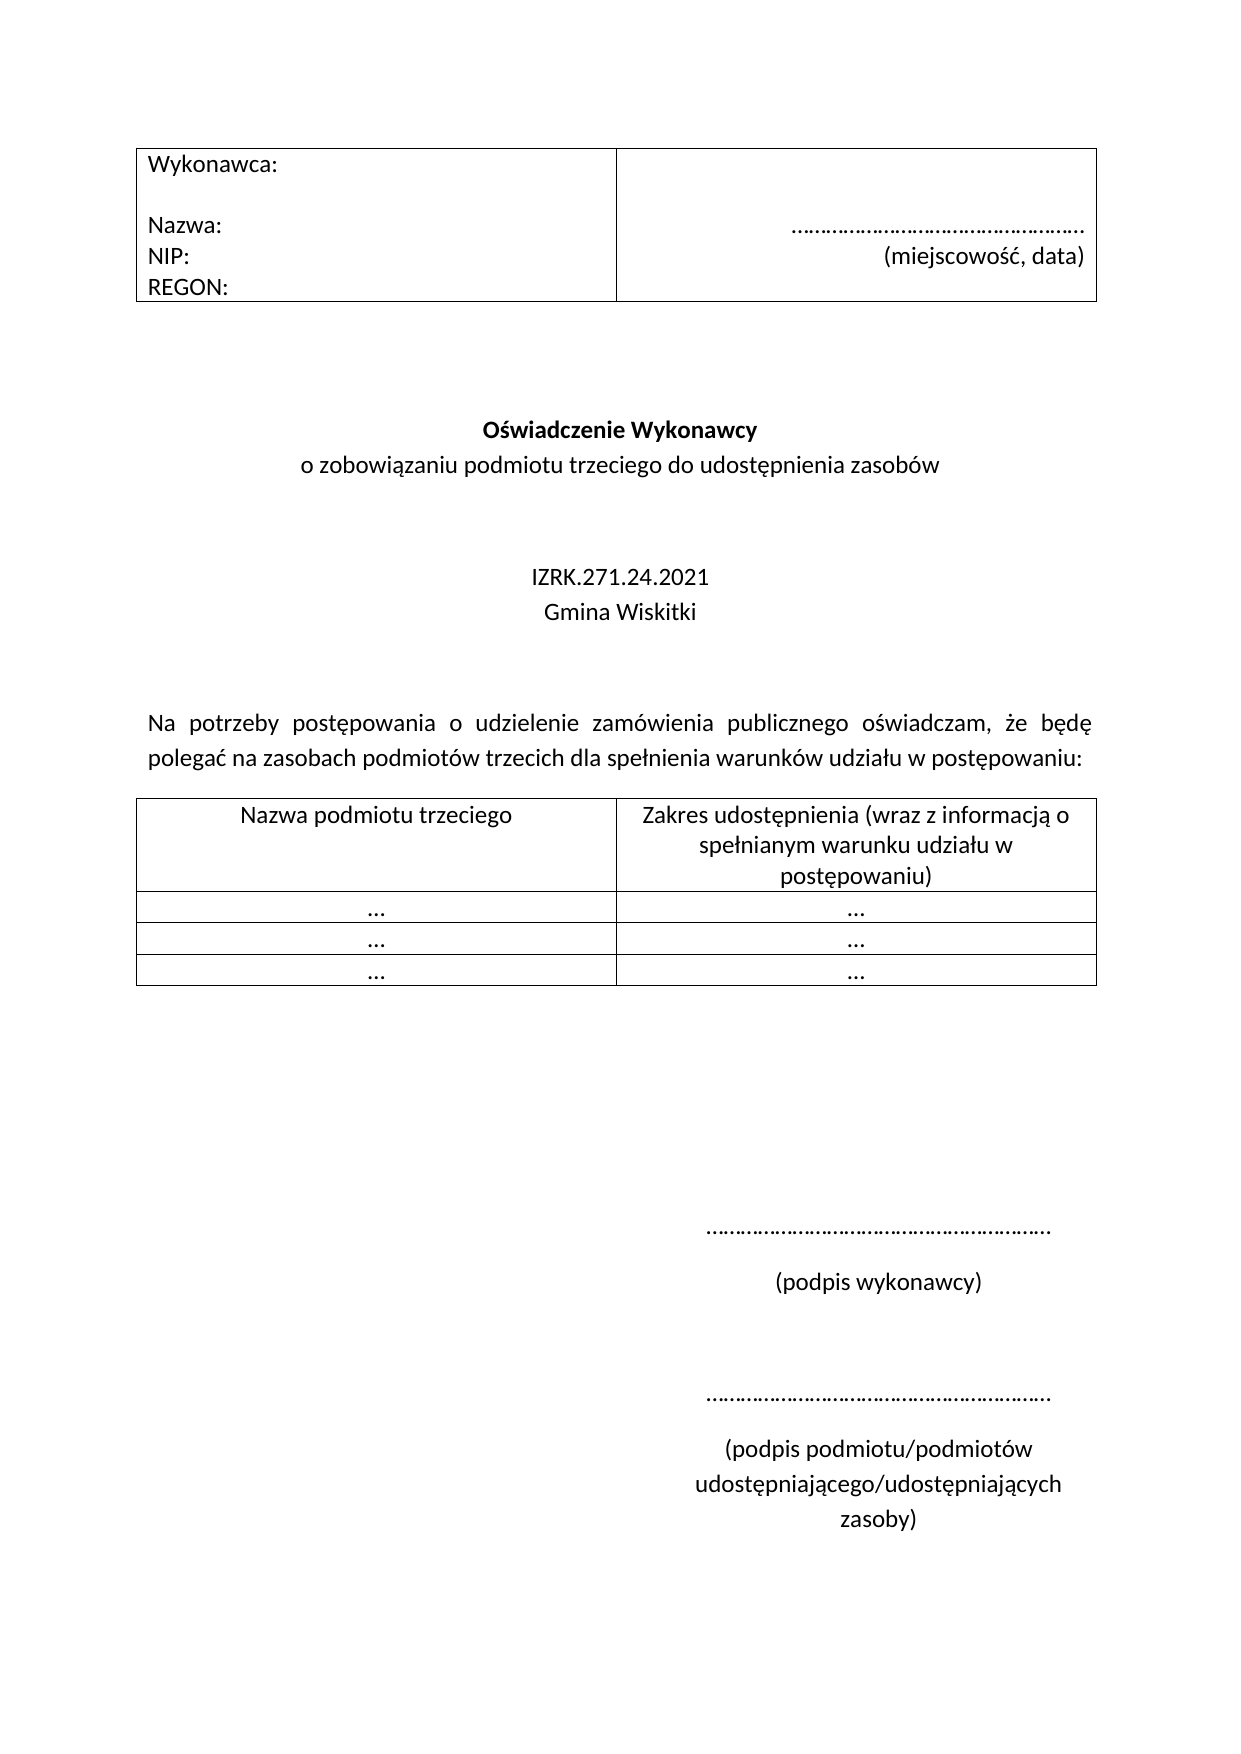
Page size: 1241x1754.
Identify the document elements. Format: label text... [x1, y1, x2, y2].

text Oświadczenie Wykonawcy o zobowiązaniu podmiotu trzeciego do udostępnienia zasobów [148, 414, 1093, 479]
table_cell … [617, 955, 1096, 985]
text (podpis podmiotu/podmiotów udostępniającego/udostępniających zasoby) [664, 1433, 1093, 1534]
text Na potrzeby postępowania o udzielenie zamówienia publicznego oświadczam, że będę polegać na zasobach podmiotów trzecich dla spełnienia warunków udziału w postępowaniu: [148, 707, 1093, 773]
table_cell … [137, 955, 616, 985]
text …………………………………………………… [664, 1210, 1093, 1240]
text …………………………………………………… [664, 1377, 1093, 1408]
table_header Wykonawca: Nazwa: NIP: REGON: [137, 149, 616, 301]
table_cell … [617, 923, 1096, 954]
table_cell … [137, 892, 616, 922]
table_header Nazwa podmiotu trzeciego [137, 799, 616, 891]
table_header Zakres udostępnienia (wraz z informacją o spełnianym warunku udziału w postępowaniu) [617, 799, 1096, 891]
table_cell … [617, 892, 1096, 922]
table_header …………………………………………… (miejscowość, data) [617, 149, 1096, 301]
table_cell … [137, 923, 616, 954]
text IZRK.271.24.2021 Gmina Wiskitki [148, 561, 1093, 626]
text (podpis wykonawcy) [664, 1266, 1093, 1296]
